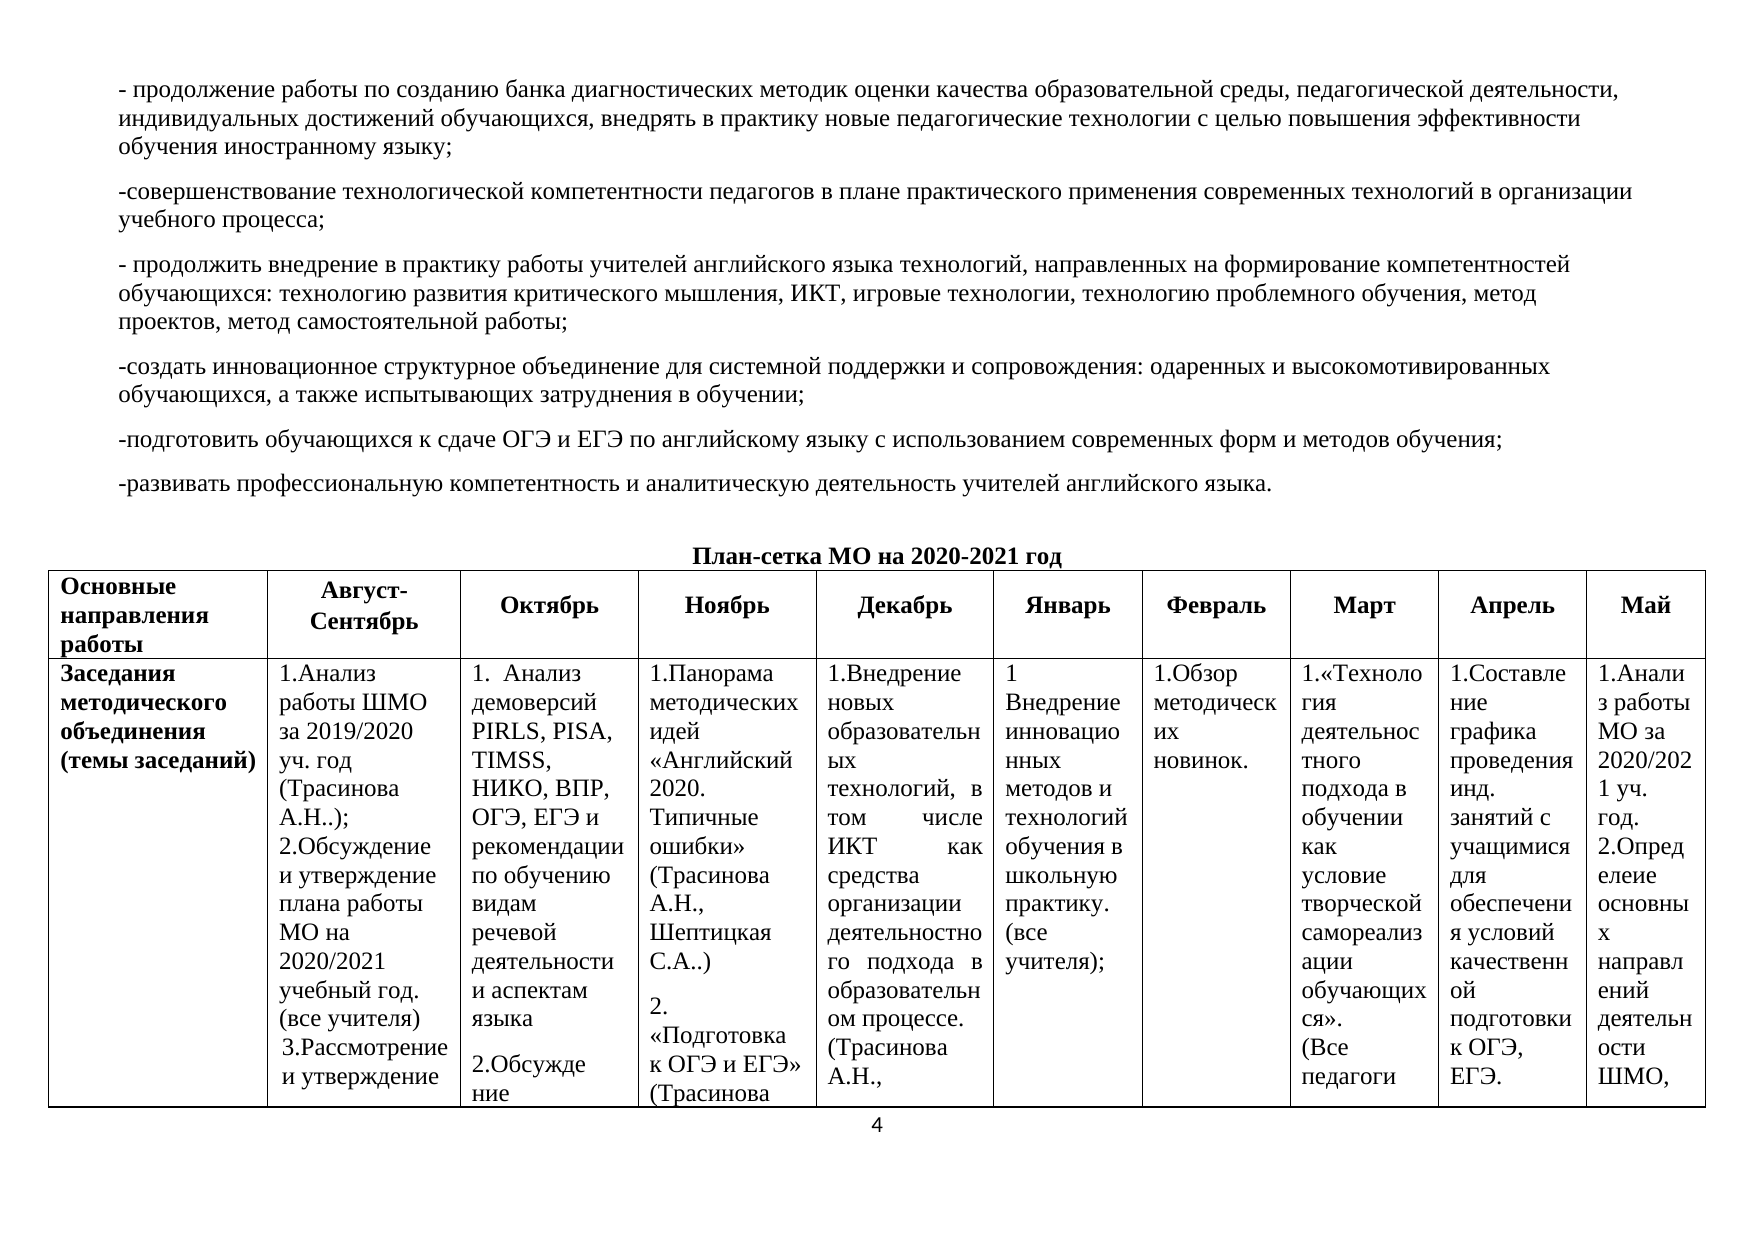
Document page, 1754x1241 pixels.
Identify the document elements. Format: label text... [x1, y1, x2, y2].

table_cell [268, 659, 460, 1106]
text -развивать профессиональную компетентность и аналитическую деятельность учителей английского языка. [118, 468, 1636, 497]
table_header Декабрь [817, 571, 993, 657]
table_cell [994, 659, 1142, 1106]
table_header Апрель [1439, 571, 1586, 657]
table_header Январь [994, 571, 1142, 657]
text -совершенствование технологической компетентности педагогов в плане практического применения современных технологий в организации учебного процесса; [118, 176, 1636, 233]
table_header Март [1291, 571, 1438, 657]
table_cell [817, 659, 993, 1106]
table_header Основные направления работы [49, 571, 267, 657]
table_header Ноябрь [639, 571, 816, 657]
table_header Февраль [1143, 571, 1290, 657]
text - продолжить внедрение в практику работы учителей английского языка технологий, направленных на формирование компетентностей обучающихся: технологию развития критического мышления, ИКТ, игровые технологии, технологию проблемного обучения, метод проектов, метод самостоятельной работы; [118, 249, 1636, 335]
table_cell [639, 659, 816, 1106]
table_header Октябрь [461, 571, 638, 657]
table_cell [1143, 659, 1290, 1106]
text План-сетка МО на 2020-2021 год [118, 541, 1636, 570]
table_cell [1291, 659, 1438, 1106]
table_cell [1587, 659, 1705, 1106]
table_header Август-Сентябрь [268, 571, 460, 657]
table_header Май [1587, 571, 1705, 657]
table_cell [49, 659, 267, 1106]
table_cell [1439, 659, 1586, 1106]
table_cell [461, 659, 638, 1106]
text -подготовить обучающихся к сдаче ОГЭ и ЕГЭ по английскому языку с использованием современных форм и методов обучения; [118, 424, 1636, 453]
text - продолжение работы по созданию банка диагностических методик оценки качества образовательной среды, педагогической деятельности, индивидуальных достижений обучающихся, внедрять в практику новые педагогические технологии с целью повышения эффективности обучения иностранному языку; [118, 74, 1636, 160]
text -создать инновационное структурное объединение для системной поддержки и сопровождения: одаренных и высокомотивированных обучающихся, а также испытывающих затруднения в обучении; [118, 351, 1636, 408]
